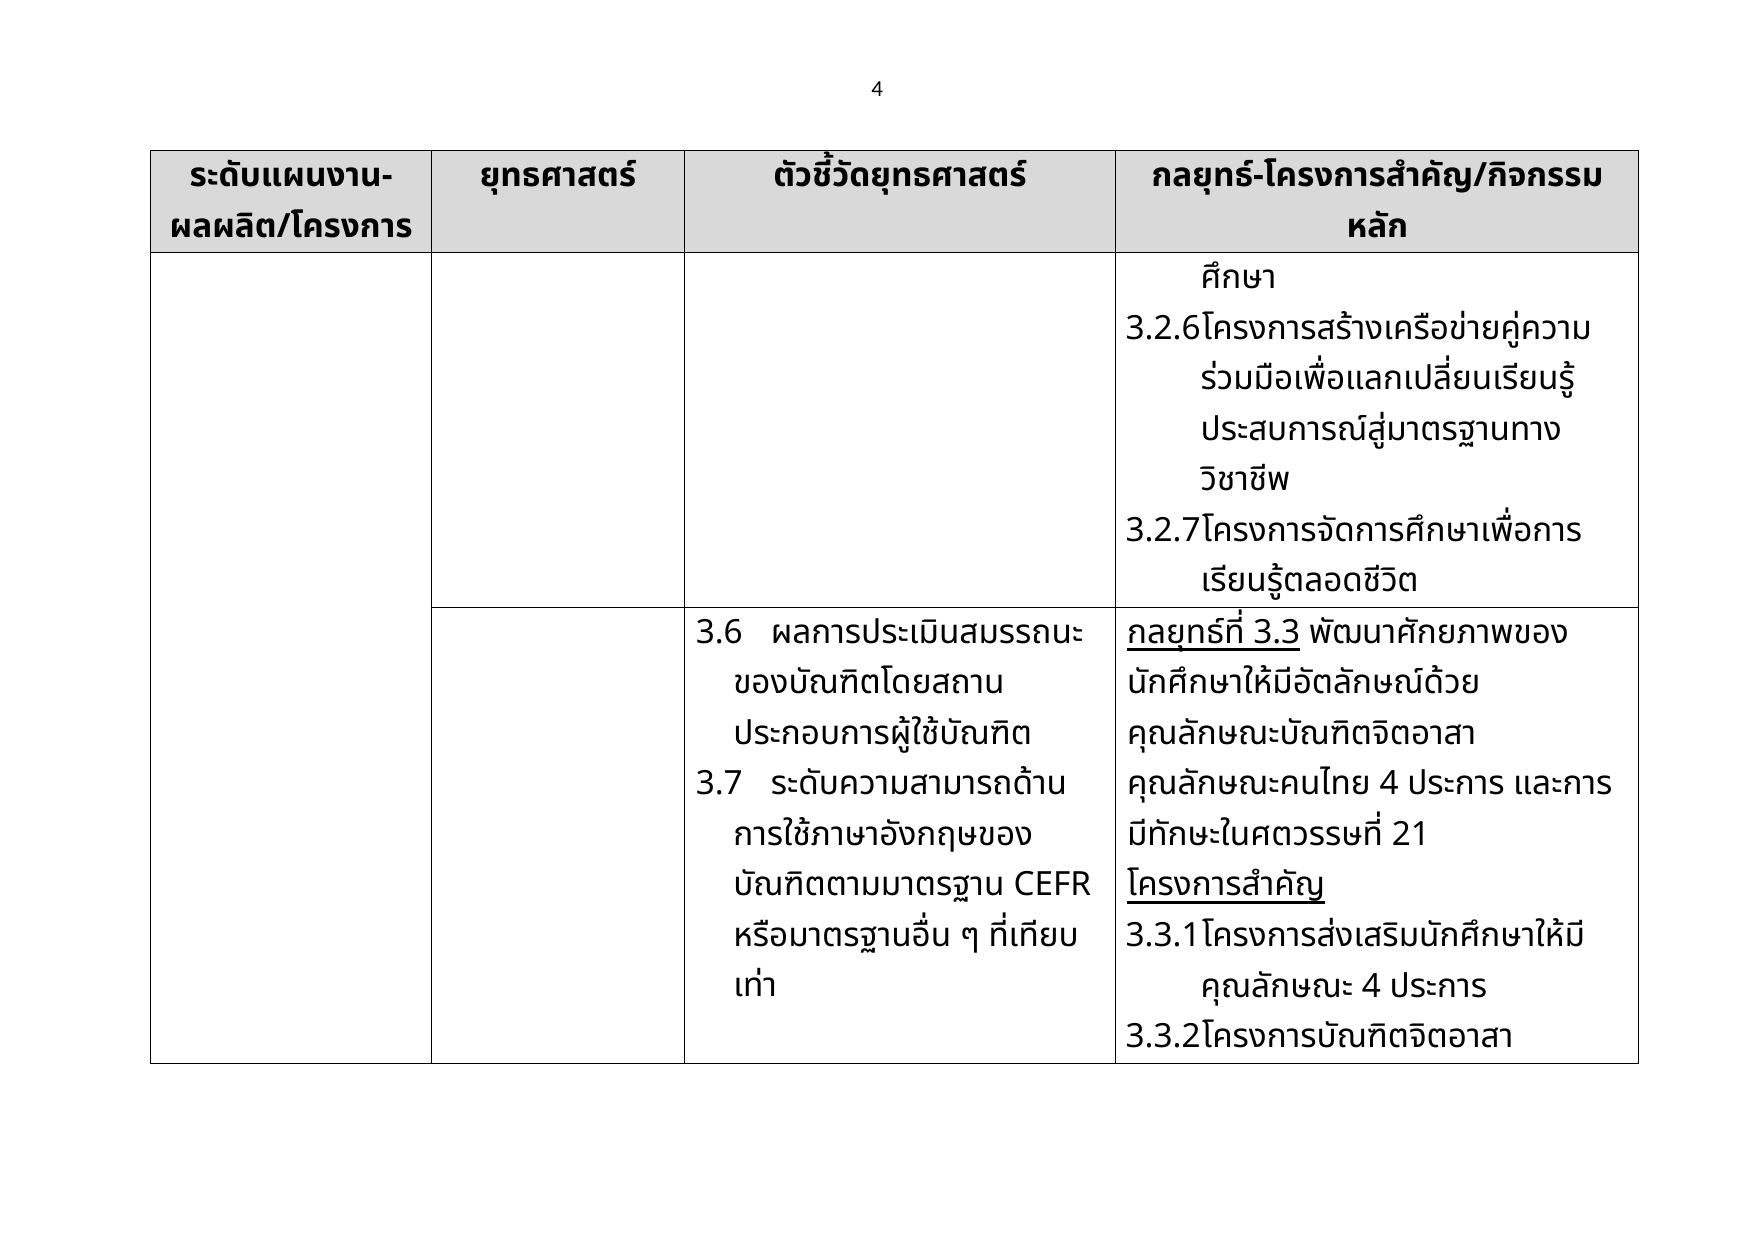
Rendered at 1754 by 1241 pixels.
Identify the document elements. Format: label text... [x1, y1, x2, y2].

table_cell [151, 607, 431, 1063]
table_header ยุทธศาสตร์ [432, 151, 684, 252]
table_cell [151, 253, 431, 607]
table_header ระดับแผนงาน-ผลผลิต/โครงการ [151, 151, 431, 252]
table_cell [685, 253, 1115, 607]
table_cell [685, 608, 1115, 1063]
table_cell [1116, 253, 1638, 607]
table_header กลยุทธ์-โครงการสำคัญ/กิจกรรมหลัก [1116, 151, 1638, 252]
table_cell [432, 253, 684, 607]
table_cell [1116, 608, 1638, 1063]
table_header ตัวชี้วัดยุทธศาสตร์ [685, 151, 1115, 252]
table_cell [432, 608, 684, 1063]
